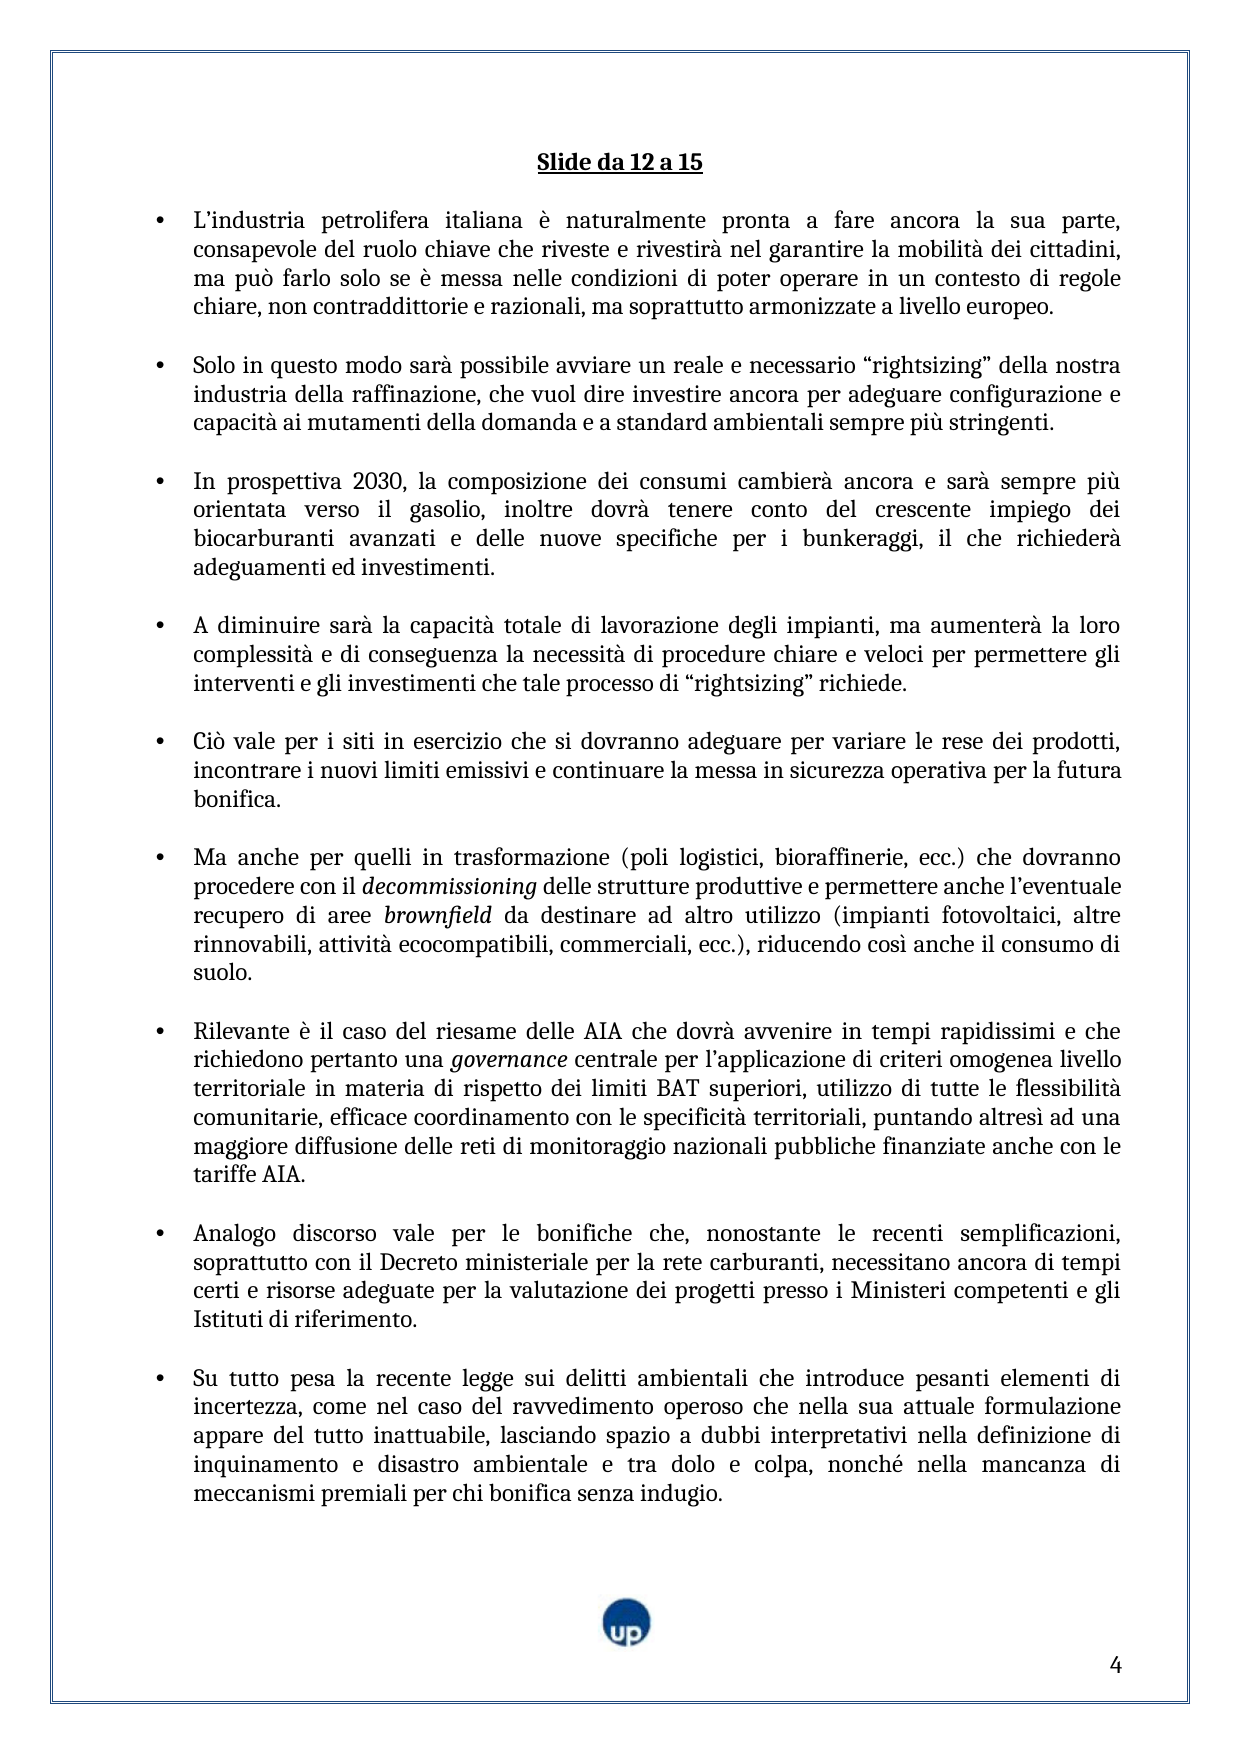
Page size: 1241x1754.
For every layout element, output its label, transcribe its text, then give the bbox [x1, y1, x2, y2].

list A diminuire sarà la capacità totale di lavorazione degli impianti, ma aumenterà la loro complessità e di conseguenza la necessità di procedure chiare e veloci per permettere gli interventi e gli investimenti che tale processo di “rightsizing” richiede. [156, 610, 1122, 698]
text Slide da 12 a 15 [118, 148, 1122, 176]
list In prospettiva 2030, la composizione dei consumi cambierà ancora e sarà sempre più orientata verso il gasolio, inoltre dovrà tenere conto del crescente impiego dei biocarburanti avanzati e delle nuove specifiche per i bunkeraggi, il che richiederà adeguamenti ed investimenti. [156, 466, 1122, 582]
list Solo in questo modo sarà possibile avviare un reale e necessario “rightsizing” della nostra industria della raffinazione, che vuol dire investire ancora per adeguare configurazione e capacità ai mutamenti della domanda e a standard ambientali sempre più stringenti. [156, 350, 1122, 437]
list L’industria petrolifera italiana è naturalmente pronta a fare ancora la sua parte, consapevole del ruolo chiave che riveste e rivestirà nel garantire la mobilità dei cittadini, ma può farlo solo se è messa nelle condizioni di poter operare in un contesto di regole chiare, non contraddittorie e razionali, ma soprattutto armonizzate a livello europeo. [156, 205, 1122, 321]
list Ciò vale per i siti in esercizio che si dovranno adeguare per variare le rese dei prodotti, incontrare i nuovi limiti emissivi e continuare la messa in sicurezza operativa per la futura bonifica. [156, 726, 1122, 813]
list Rilevante è il caso del riesame delle AIA che dovrà avvenire in tempi rapidissimi e che richiedono pertanto una governance centrale per l’applicazione di criteri omogenea livello territoriale in materia di rispetto dei limiti BAT superiori, utilizzo di tutte le flessibilità comunitarie, efficace coordinamento con le specificità territoriali, puntando altresì ad una maggiore diffusione delle reti di monitoraggio nazionali pubbliche finanziate anche con le tariffe AIA. [156, 1016, 1122, 1189]
list Analogo discorso vale per le bonifiche che, nonostante le recenti semplificazioni, soprattutto con il Decreto ministeriale per la rete carburanti, necessitano ancora di tempi certi e risorse adeguate per la valutazione dei progetti presso i Ministeri competenti e gli Istituti di riferimento. [156, 1218, 1122, 1334]
list Su tutto pesa la recente legge sui delitti ambientali che introduce pesanti elementi di incertezza, come nel caso del ravvedimento operoso che nella sua attuale formulazione appare del tutto inattuabile, lasciando spazio a dubbi interpretativi nella definizione di inquinamento e disastro ambientale e tra dolo e colpa, nonché nella mancanza di meccanismi premiali per chi bonifica senza indugio. [156, 1363, 1122, 1507]
list Ma anche per quelli in trasformazione (poli logistici, bioraffinerie, ecc.) che dovranno procedere con il decommissioning delle strutture produttive e permettere anche l’eventuale recupero di aree brownfield da destinare ad altro utilizzo (impianti fotovoltaici, altre rinnovabili, attività ecocompatibili, commerciali, ecc.), riducendo così anche il consumo di suolo. [156, 842, 1122, 987]
